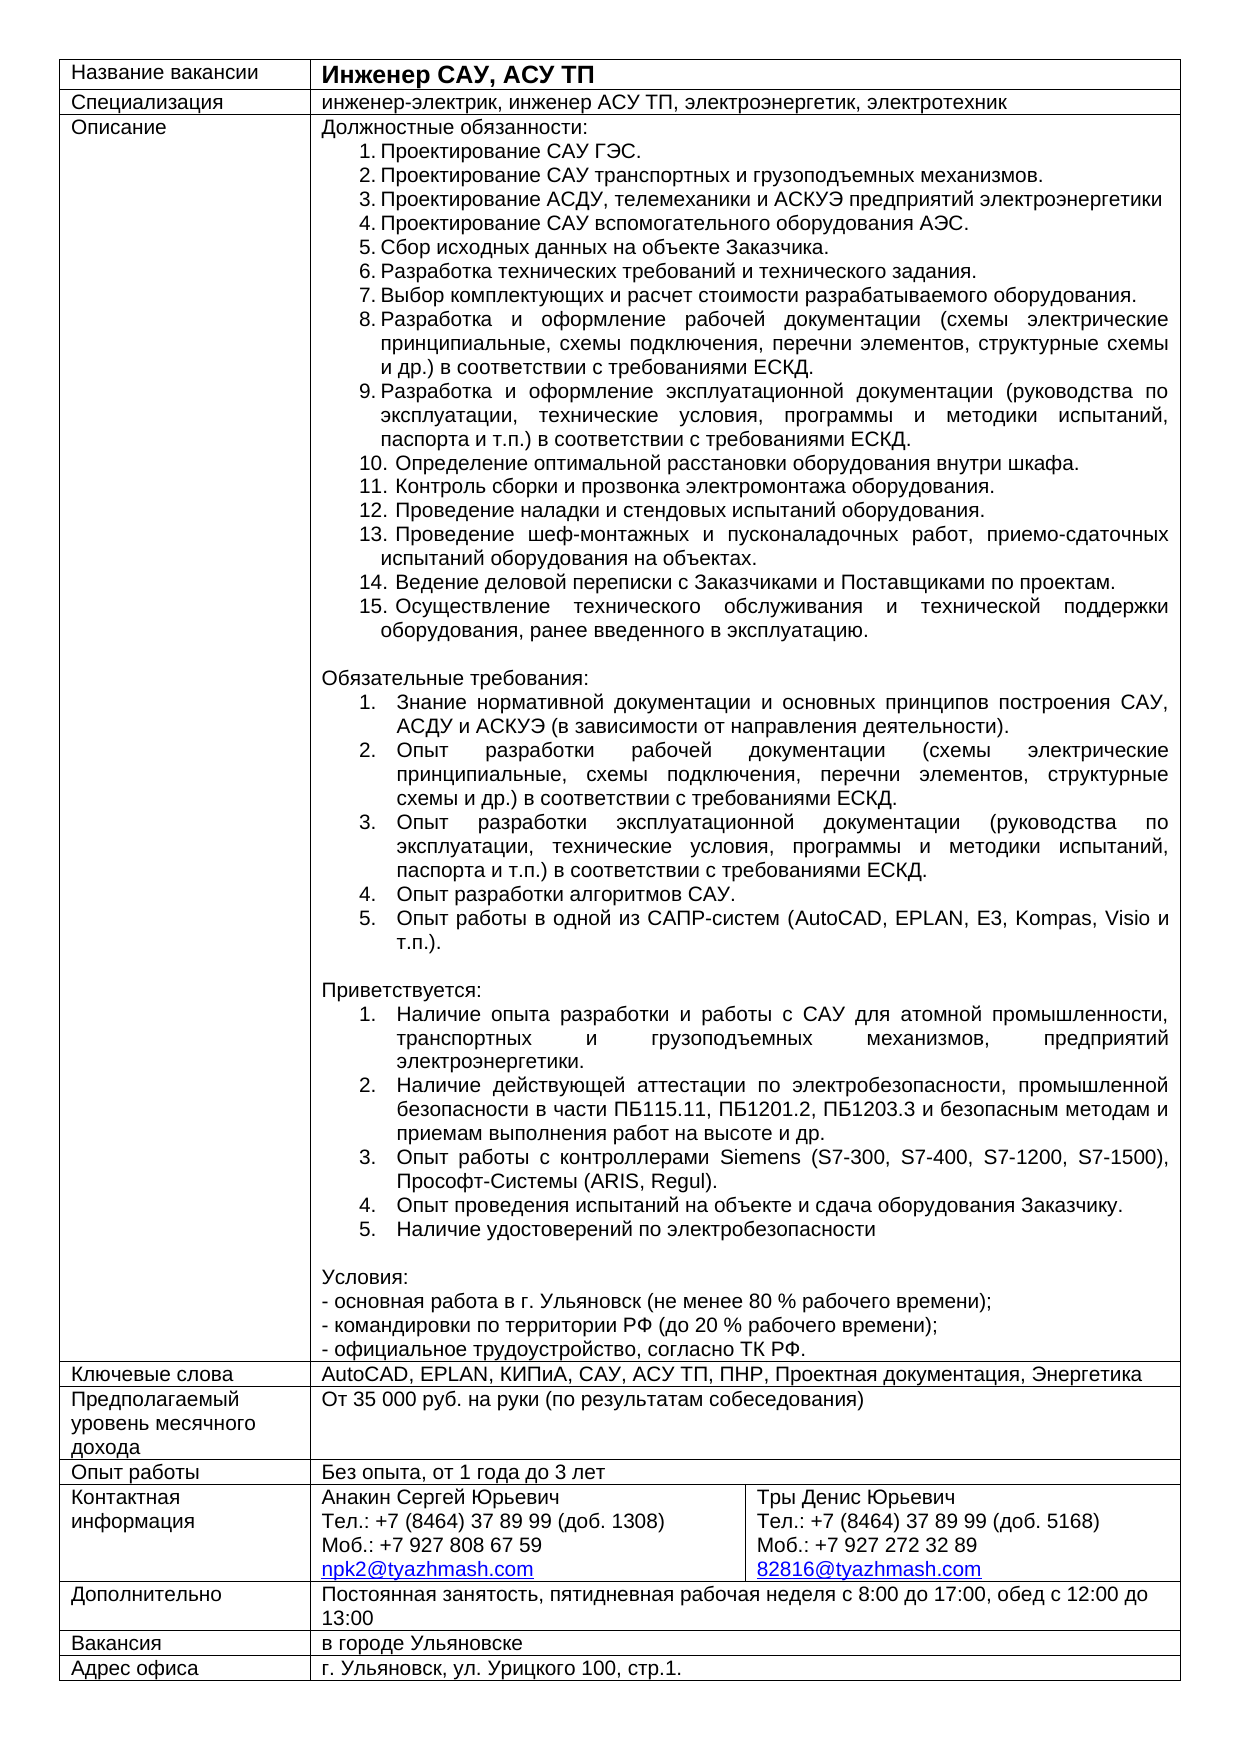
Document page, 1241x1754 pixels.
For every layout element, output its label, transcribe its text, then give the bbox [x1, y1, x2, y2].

table_cell Предполагаемый уровень месячного дохода [60, 1387, 310, 1459]
table_cell Постоянная занятость, пятидневная рабочая неделя с 8:00 до 17:00, обед с 12:00 до 13:00 [311, 1582, 1180, 1629]
table_cell От 35 000 руб. на руки (по результатам собеседования) [311, 1387, 1180, 1459]
table_cell Анакин Сергей Юрьевич Тел.: +7 (8464) 37 89 99 (доб. 1308) Моб.: +7 927 808 67 59 npk2@tyazhmash.com [311, 1485, 745, 1581]
table_cell Вакансия [60, 1631, 310, 1654]
table_cell Контактная информация [60, 1485, 310, 1581]
table_cell Ключевые слова [60, 1362, 310, 1386]
table_cell Адрес офиса [60, 1656, 310, 1679]
table_cell Опыт работы [60, 1460, 310, 1484]
table_cell Специализация [60, 90, 310, 114]
table_cell Без опыта, от 1 года до 3 лет [311, 1460, 1180, 1484]
table_cell инженер-электрик, инженер АСУ ТП, электроэнергетик, электротехник [311, 90, 1180, 114]
table_cell AutoCAD, EPLAN, КИПиА, САУ, АСУ ТП, ПНР, Проектная документация, Энергетика [311, 1362, 1180, 1386]
table_header Название вакансии [60, 60, 310, 89]
table_cell в городе Ульяновске [311, 1631, 1180, 1654]
table_header Инженер САУ, АСУ ТП [311, 60, 1180, 89]
table_cell Описание [60, 115, 310, 1361]
table_cell г. Ульяновск, ул. Урицкого 100, стр.1. [311, 1656, 1180, 1679]
table_cell Дополнительно [60, 1582, 310, 1629]
table_cell Тры Денис Юрьевич Тел.: +7 (8464) 37 89 99 (доб. 5168) Моб.: +7 927 272 32 89 82816@tyazhmash.com [746, 1485, 1180, 1581]
table_cell Должностные обязанности: Проектирование САУ ГЭС. Проектирование САУ транспортных и грузоподъемных механизмов. Проектирование АСДУ, телемеханики и АСКУЭ предприятий электроэнергетики Проектирование САУ вспомогательного оборудования АЭС. Сбор исходных данных на объекте Заказчика. Разработка технических требований и технического задания. Выбор комплектующих и расчет стоимости разрабатываемого оборудования. Разработка и оформление рабочей документации (схемы электрические принципиальные, схемы подключения, перечни элементов, структурные схемы и др.) в соответствии с требованиями ЕСКД. Разработка и оформление эксплуатационной документации (руководства по эксплуатации, технические условия, программы и методики испытаний, паспорта и т.п.) в соответствии с требованиями ЕСКД. Определение оптимальной расстановки оборудования внутри шкафа. Контроль сборки и прозвонка электромонтажа оборудования. Проведение наладки и стендовых испытаний оборудования. Проведение шеф-монтажных и пусконаладочных работ, приемо-сдаточных испытаний оборудования на объектах. Ведение деловой переписки с Заказчиками и Поставщиками по проектам. Осуществление технического обслуживания и технической поддержки оборудования, ранее введенного в эксплуатацию. Обязательные требования: Знание нормативной документации и основных принципов построения САУ, АСДУ и АСКУЭ (в зависимости от направления деятельности). Опыт разработки рабочей документации (схемы электрические принципиальные, схемы подключения, перечни элементов, структурные схемы и др.) в соответствии с требованиями ЕСКД. Опыт разработки эксплуатационной документации (руководства по эксплуатации, технические условия, программы и методики испытаний, паспорта и т.п.) в соответствии с требованиями ЕСКД. Опыт разработки алгоритмов САУ. Опыт работы в одной из САПР-систем (AutoCAD, EPLAN, E3, Kompas, Visio и т.п.). Приветствуется: Наличие опыта разработки и работы с САУ для атомной промышленности, транспортных и грузоподъемных механизмов, предприятий электроэнергетики. Наличие действующей аттестации по электробезопасности, промышленной безопасности в части ПБ115.11, ПБ1201.2, ПБ1203.3 и безопасным методам и приемам выполнения работ на высоте и др. Опыт работы с контроллерами Siemens (S7-300, S7-400, S7-1200, S7-1500), Прософт-Системы (ARIS, Regul). Опыт проведения испытаний на объекте и сдача оборудования Заказчику. Наличие удостоверений по электробезопасности Условия: - основная работа в г. Ульяновск (не менее 80 % рабочего времени); - командировки по территории РФ (до 20 % рабочего времени); - официальное трудоустройство, согласно ТК РФ. [311, 115, 1180, 1361]
